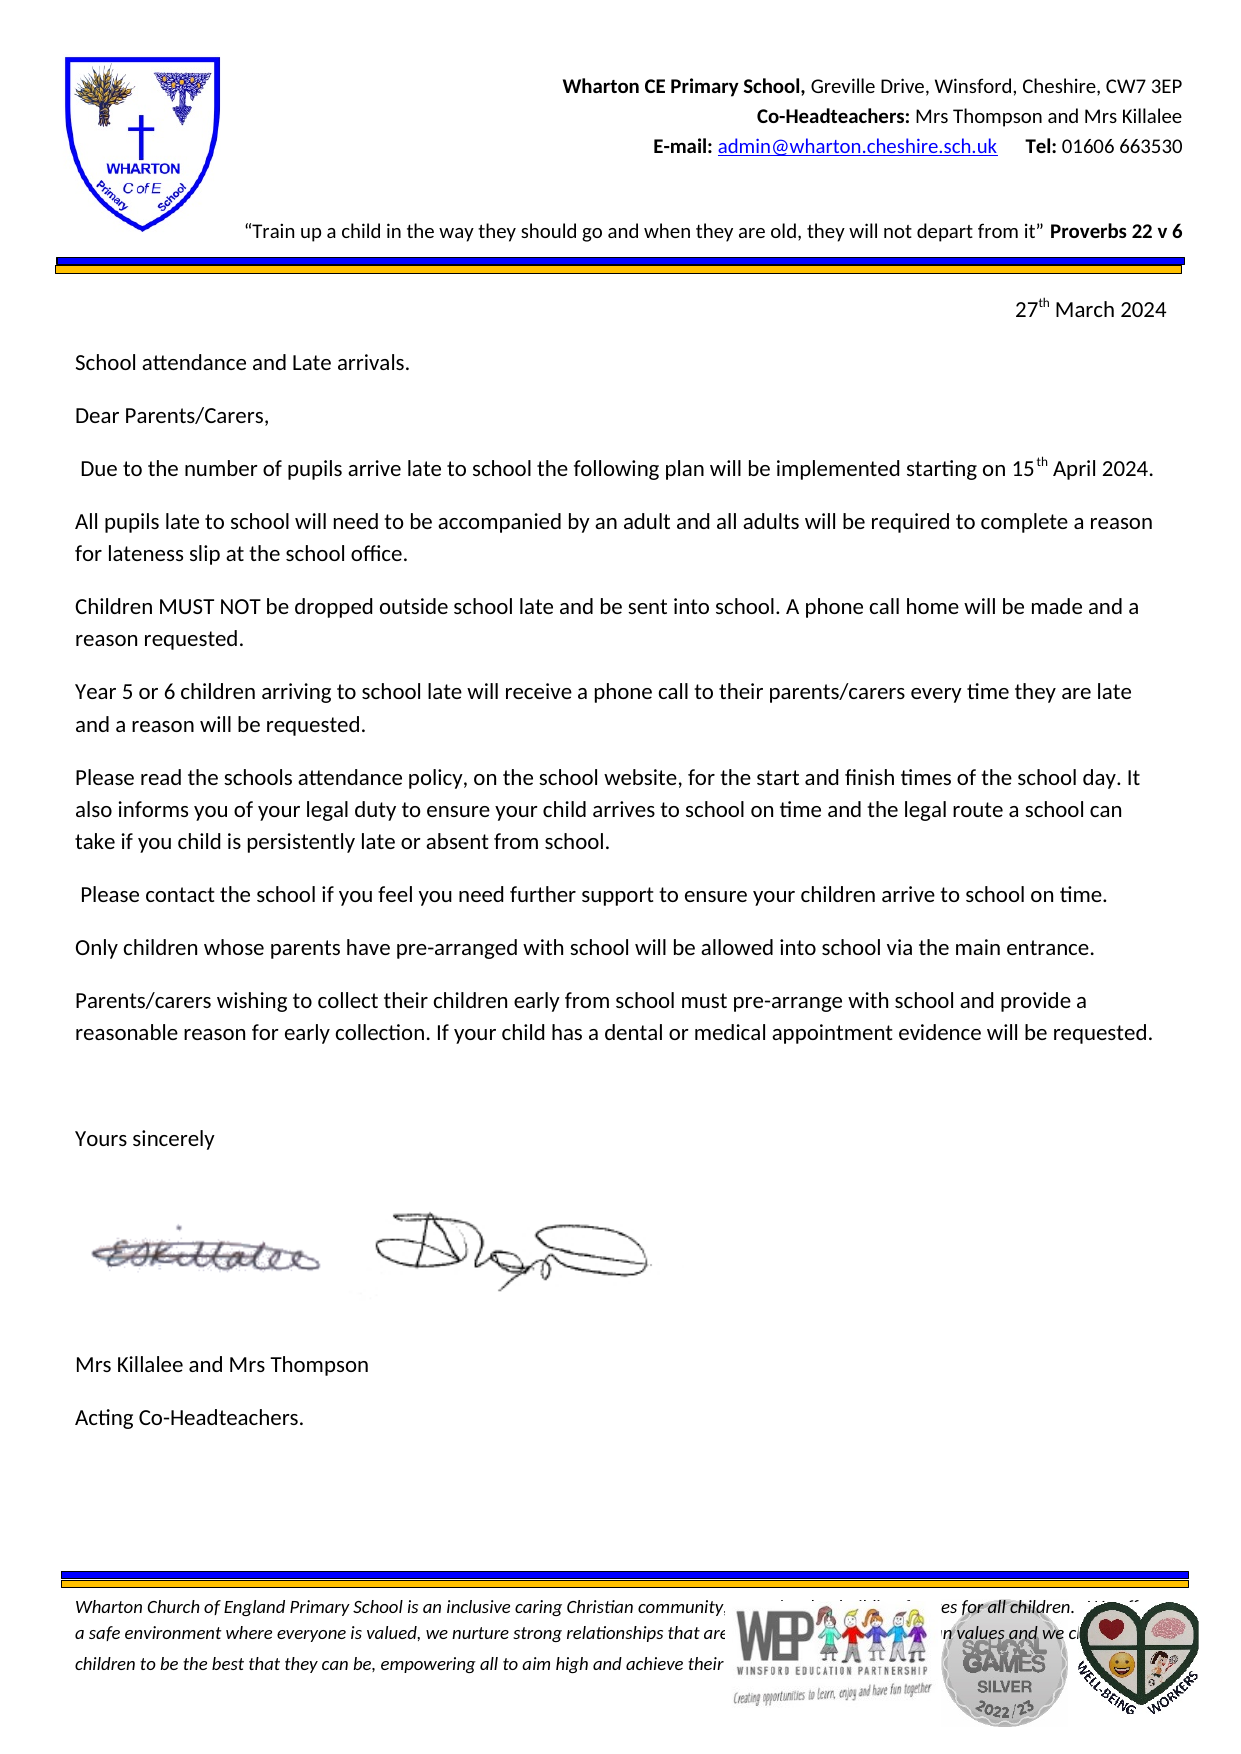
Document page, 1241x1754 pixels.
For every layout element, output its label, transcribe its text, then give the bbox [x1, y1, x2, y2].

text Dear Parents/Carers, [75, 401, 1167, 429]
picture [62, 54, 221, 233]
picture [1076, 1602, 1198, 1712]
text Please read the schools attendance policy, on the school website, for the start and finish times of the school day. It also informs you of your legal duty to ensure your child arrives to school on time and the legal route a school can take if you child is persistently late or absent from school. [75, 763, 1167, 855]
text Year 5 or 6 children arriving to school late will receive a phone call to their parents/carers every time they are late and a reason will be requested. [75, 677, 1167, 738]
text Only children whose parents have pre-arranged with school will be allowed into school via the main entrance. [75, 933, 1167, 961]
text Parents/carers wishing to collect their children early from school must pre-arrange with school and provide a reasonable reason for early collection. If your child has a dental or medical appointment evidence will be requested. [75, 986, 1167, 1046]
text Please contact the school if you feel you need further support to ensure your children arrive to school on time. [75, 880, 1167, 908]
text Children MUST NOT be dropped outside school late and be sent into school. A phone call home will be made and a reason requested. [75, 592, 1167, 652]
picture [75, 1187, 685, 1312]
text All pupils late to school will need to be accompanied by an adult and all adults will be required to complete a reason for lateness slip at the school office. [75, 507, 1167, 567]
text Due to the number of pupils arrive late to school the following plan will be implemented starting on 15th April 2024. [75, 454, 1167, 482]
text School attendance and Late arrivals. [75, 348, 1167, 376]
picture [725, 1599, 1068, 1727]
text Mrs Killalee and Mrs Thompson [75, 1350, 1167, 1378]
text Acting Co-Headteachers. [75, 1403, 1167, 1431]
text 27th March 2024 [75, 295, 1167, 323]
text Yours sincerely [75, 1124, 1167, 1152]
